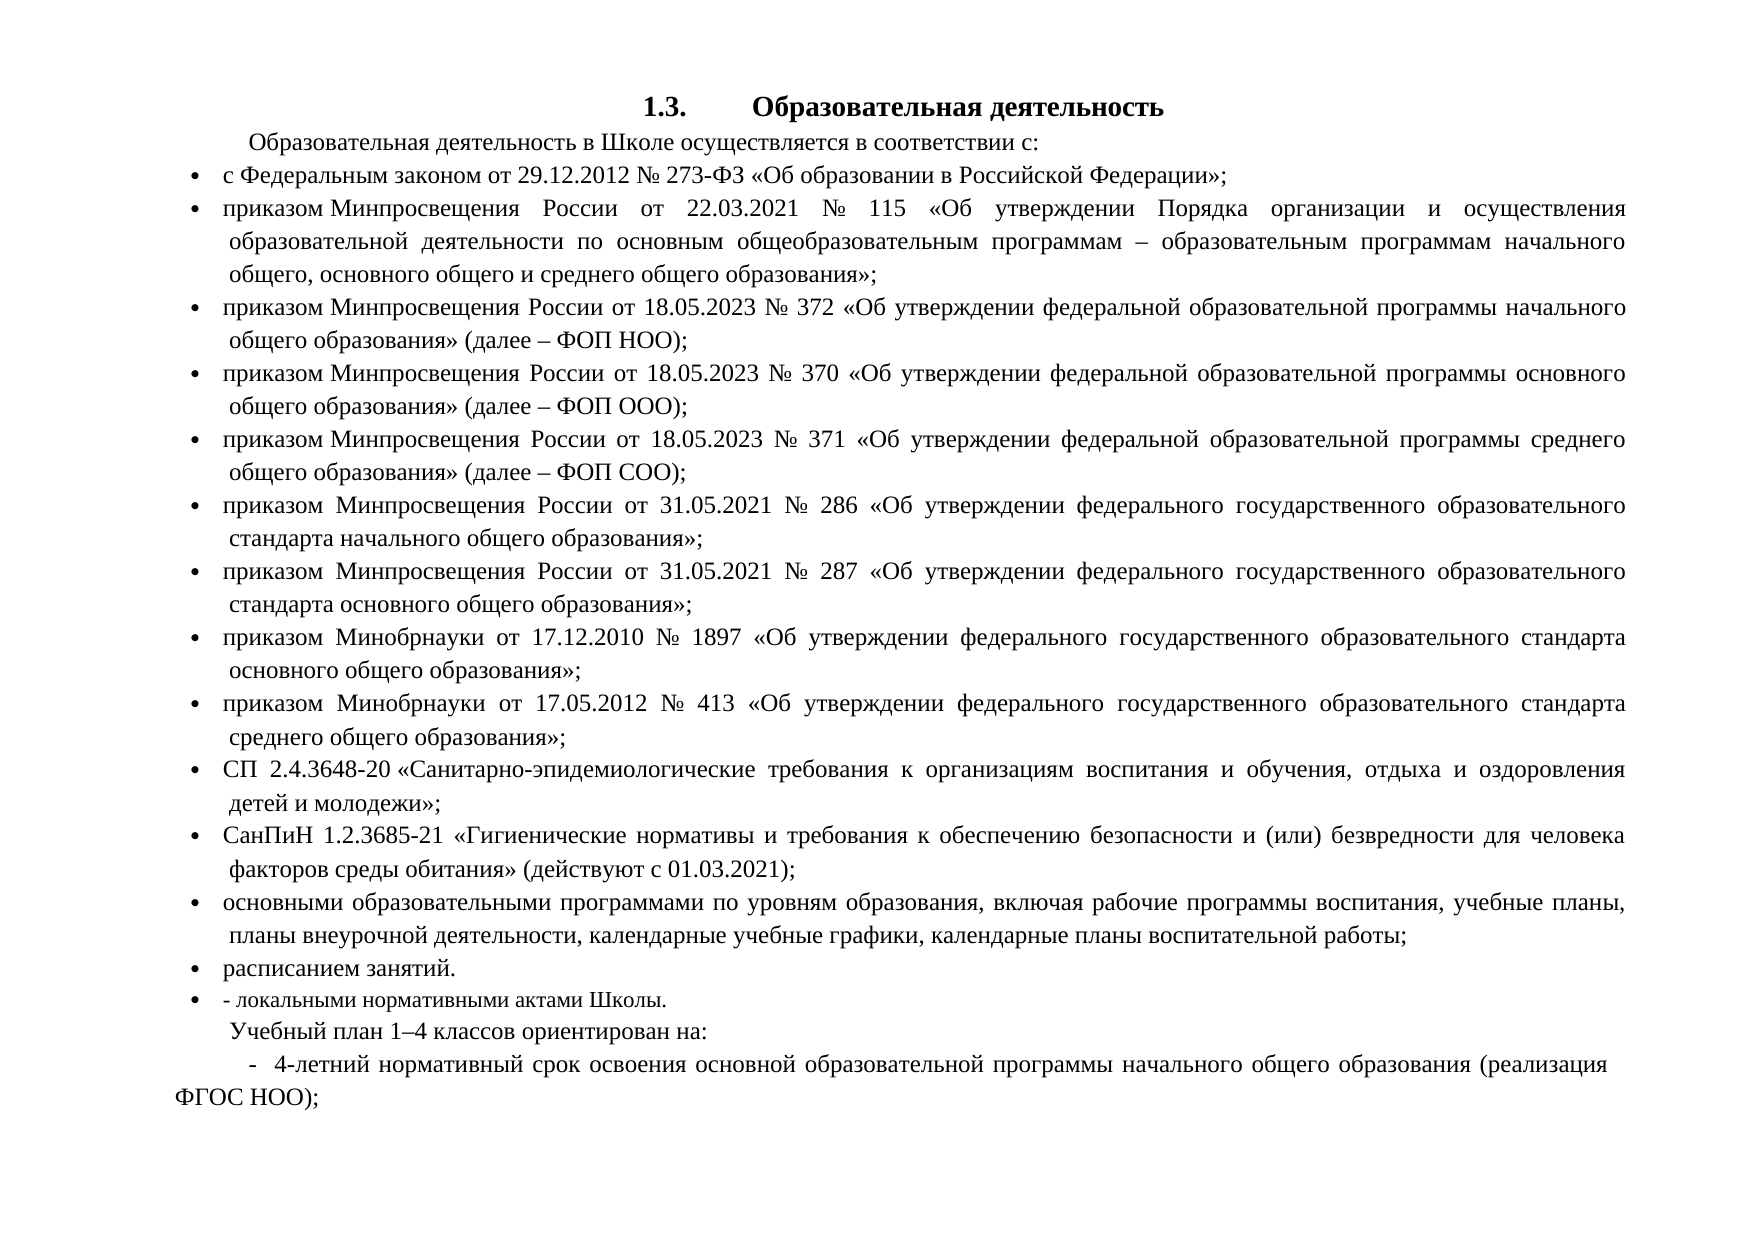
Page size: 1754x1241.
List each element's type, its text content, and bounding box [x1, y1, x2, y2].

list СанПиН 1.2.3685-21 «Гигиенические нормативы и требования к обеспечению безопасности и (или) безвредности для человека факторов среды обитания» (действуют с 01.03.2021); [191, 821, 1627, 882]
list приказом Минпросвещения России от 18.05.2023 № 370 «Об утверждении федеральной образовательной программы основного общего образования» (далее – ФОП ООО); [191, 358, 1627, 420]
list СП 2.4.3648-20 «Санитарно-эпидемиологические требования к организациям воспитания и обучения, отдыха и оздоровления детей и молодежи»; [191, 754, 1627, 816]
list приказом Минпросвещения России от 31.05.2021 № 287 «Об утверждении федерального государственного образовательного стандарта основного общего образования»; [191, 556, 1627, 618]
text Учебный план 1–4 классов ориентирован на: [229, 1016, 1627, 1045]
list с Федеральным законом от 29.12.2012 № 273-ФЗ «Об образовании в Российской Федерации»; [191, 160, 1627, 189]
list приказом Минпросвещения России от 31.05.2021 № 286 «Об утверждении федерального государственного образовательного стандарта начального общего образования»; [191, 490, 1627, 552]
list - локальными нормативными актами Школы. [191, 986, 1627, 1012]
list основными образовательными программами по уровням образования, включая рабочие программы воспитания, учебные планы, планы внеурочной деятельности, календарные учебные графики, календарные планы воспитательной работы; [191, 887, 1627, 948]
list приказом Минпросвещения России от 18.05.2023 № 371 «Об утверждении федеральной образовательной программы среднего общего образования» (далее – ФОП СОО); [191, 424, 1627, 486]
text Образовательная деятельность в Школе осуществляется в соответствии с: [174, 127, 1609, 156]
list приказом Минпросвещения России от 22.03.2021 № 115 «Об утверждении Порядка организации и осуществления образовательной деятельности по основным общеобразовательным программам – образовательным программам начального общего, основного общего и среднего общего образования»; [191, 193, 1627, 288]
list приказом Минобрнауки от 17.12.2010 № 1897 «Об утверждении федерального государственного образовательного стандарта основного общего образования»; [191, 622, 1627, 684]
text - 4-летний нормативный срок освоения основной образовательной программы начального общего образования (реализация ФГОС НОО); [174, 1049, 1609, 1111]
list приказом Минпросвещения России от 18.05.2023 № 372 «Об утверждении федеральной образовательной программы начального общего образования» (далее – ФОП НОО); [191, 292, 1627, 354]
list Образовательная деятельность [643, 89, 1646, 122]
list расписанием занятий. [191, 953, 1627, 981]
list приказом Минобрнауки от 17.05.2012 № 413 «Об утверждении федерального государственного образовательного стандарта среднего общего образования»; [191, 688, 1627, 750]
